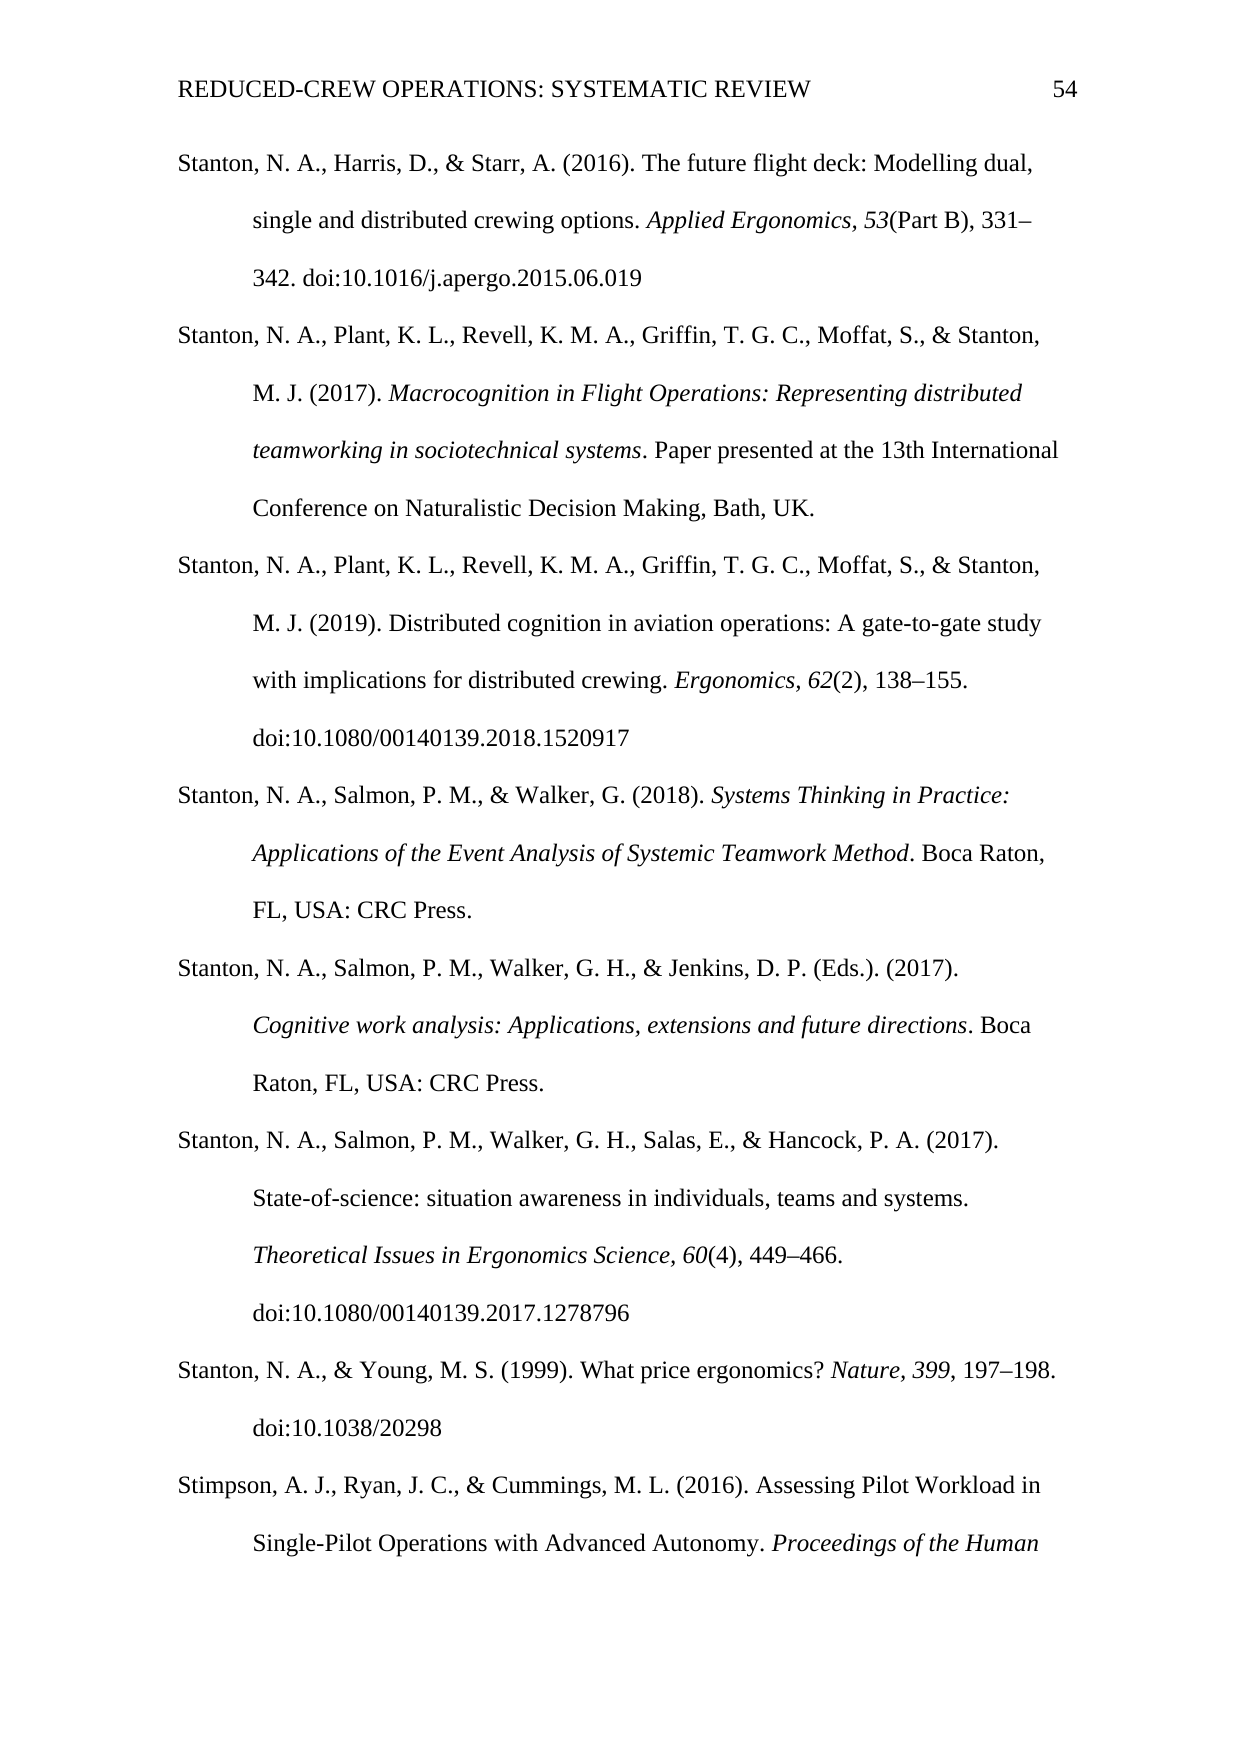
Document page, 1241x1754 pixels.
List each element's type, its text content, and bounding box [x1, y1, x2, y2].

text Stanton, N. A., Salmon, P. M., & Walker, G. (2018). Systems Thinking in Practice: Applications of the Event Analysis of Systemic Teamwork Method. Boca Raton, FL, USA: CRC Press. [177, 780, 1063, 924]
text Stanton, N. A., Plant, K. L., Revell, K. M. A., Griffin, T. G. C., Moffat, S., & Stanton, M. J. (2017). Macrocognition in Flight Operations: Representing distributed teamworking in sociotechnical systems. Paper presented at the 13th International Conference on Naturalistic Decision Making, Bath, UK. [177, 320, 1063, 521]
text Stanton, N. A., Salmon, P. M., Walker, G. H., & Jenkins, D. P. (Eds.). (2017). Cognitive work analysis: Applications, extensions and future directions. Boca Raton, FL, USA: CRC Press. [177, 953, 1063, 1096]
text Stanton, N. A., Salmon, P. M., Walker, G. H., Salas, E., & Hancock, P. A. (2017). State-of-science: situation awareness in individuals, teams and systems. Theoretical Issues in Ergonomics Science, 60(4), 449–466. doi:10.1080/00140139.2017.1278796 [177, 1125, 1063, 1326]
text Stanton, N. A., Plant, K. L., Revell, K. M. A., Griffin, T. G. C., Moffat, S., & Stanton, M. J. (2019). Distributed cognition in aviation operations: A gate-to-gate study with implications for distributed crewing. Ergonomics, 62(2), 138–155. doi:10.1080/00140139.2018.1520917 [177, 550, 1063, 751]
text Stanton, N. A., Harris, D., & Starr, A. (2016). The future flight deck: Modelling dual, single and distributed crewing options. Applied Ergonomics, 53(Part B), 331–342. doi:10.1016/j.apergo.2015.06.019 [177, 148, 1063, 291]
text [177, 1470, 1063, 1556]
text Stanton, N. A., & Young, M. S. (1999). What price ergonomics? Nature, 399, 197–198. doi:10.1038/20298 [177, 1355, 1063, 1441]
